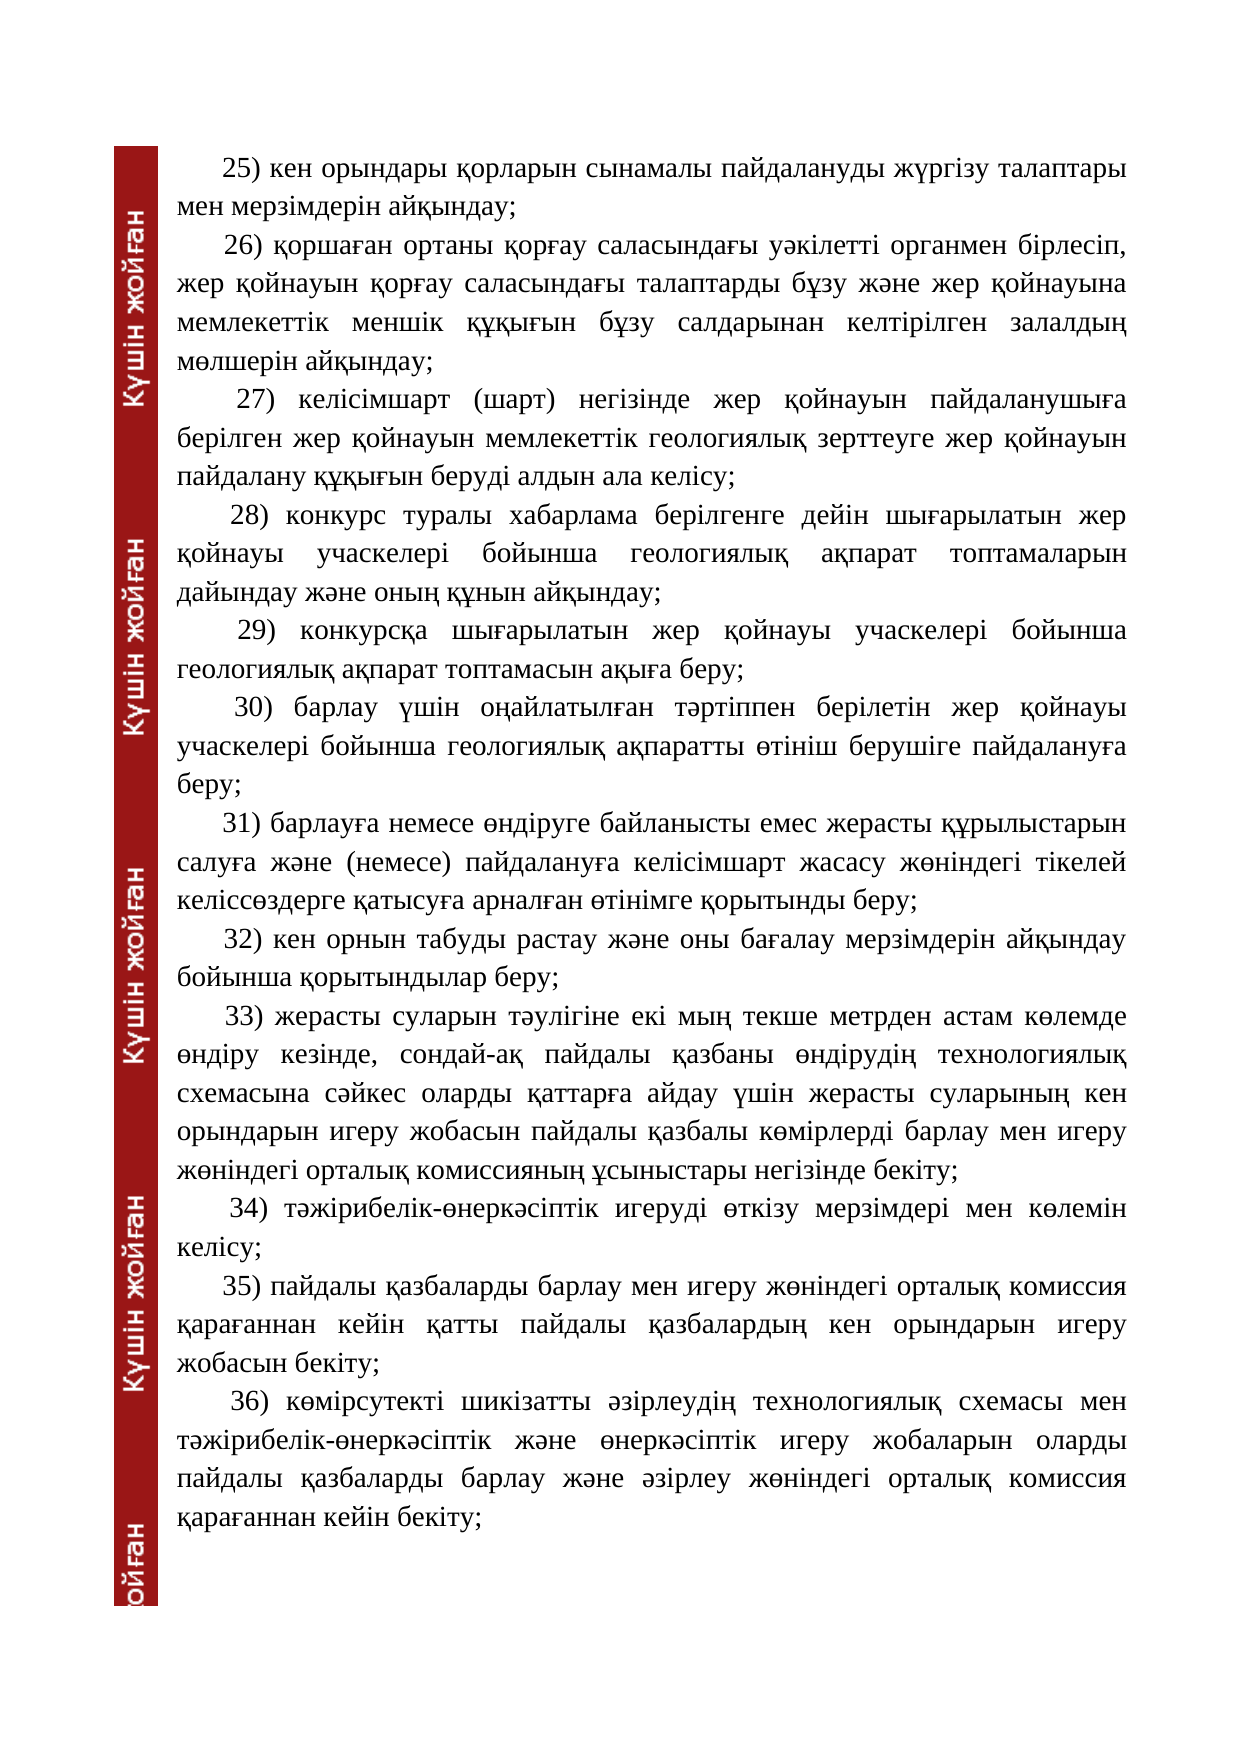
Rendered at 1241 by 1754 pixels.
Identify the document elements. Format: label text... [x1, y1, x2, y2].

picture [114, 1186, 158, 1191]
text 29) конкурсқа шығарылатын жер қойнауы учаскелері бойынша геологиялық ақпарат топтамасын ақыға беру; [112, 612, 1128, 684]
picture [114, 222, 158, 227]
text 36) көмірсутекті шикізатты әзірлеудің технологиялық схемасы мен тәжірибелік-өнеркәсіптік және өнеркәсіптік игеру жобаларын оларды пайдалы қазбаларды барлау және әзірлеу жөніндегі орталық комиссия қарағаннан кейін бекіту; [112, 1383, 1128, 1532]
picture [114, 376, 158, 381]
text 30) барлау үшін оңайлатылған тәртіппен берілетін жер қойнауы учаскелері бойынша геологиялық ақпаратты өтініш берушіге пайдалануға беру; [112, 689, 1128, 800]
picture [114, 1378, 158, 1383]
picture [114, 492, 158, 497]
text 25) кен орындары қорларын сынамалы пайдалануды жүргiзу талаптары мен мерзiмдерiн айқындау; [112, 150, 1128, 222]
text 31) барлауға немесе өндiруге байланысты емес жерасты құрылыстарын салуға және (немесе) пайдалануға келiсiмшарт жасасу жөнiндегi тiкелей келiссөздерге қатысуға арналған өтiнiмге қорытынды беру; [112, 805, 1128, 916]
picture [114, 1263, 158, 1268]
picture [114, 146, 158, 150]
text 33) жерасты суларын тәулiгiне екi мың текше метрден астам көлемде өндiру кезiнде, сондай-ақ пайдалы қазбаны өндiрудiң технологиялық схемасына сәйкес оларды қаттарға айдау үшiн жерасты суларының кен орындарын игеру жобасын пайдалы қазбалы көмірлерді барлау мен игеру жөнiндегi орталық комиссияның ұсыныстары негiзiнде бекiту; [112, 998, 1128, 1186]
picture [114, 993, 158, 998]
text 35) пайдалы қазбаларды барлау мен игеру жөніндегі орталық комиссия қарағаннан кейін қатты пайдалы қазбалардың кен орындарын игеру жобасын бекіту; [112, 1268, 1128, 1378]
picture [114, 684, 158, 689]
picture [114, 800, 158, 805]
picture [114, 607, 158, 612]
text 32) кен орнын табуды растау және оны бағалау мерзімдерін айқындау бойынша қорытындылар беру; [112, 921, 1128, 993]
text 27) келiсiмшарт (шарт) негiзiнде жер қойнауын пайдаланушыға берiлген жер қойнауын мемлекеттiк геологиялық зерттеуге жер қойнауын пайдалану құқығын берудi алдын ала келiсу; [112, 381, 1128, 492]
text 34) тәжірибелік-өнеркәсіптік игеруді өткізу мерзімдері мен көлемін келісу; [112, 1191, 1128, 1263]
picture [114, 1532, 158, 1606]
text 26) қоршаған ортаны қорғау саласындағы уәкiлеттi органмен бiрлесіп, жер қойнауын қорғау саласындағы талаптарды бұзу және жер қойнауына мемлекеттік меншік құқығын бұзу салдарынан келтiрiлген залалдың мөлшерiн айқындау; [112, 227, 1128, 376]
text 28) конкурс туралы хабарлама берiлгенге дейiн шығарылатын жер қойнауы учаскелері бойынша геологиялық ақпарат топтамаларын дайындау және оның құнын айқындау; [112, 497, 1128, 607]
picture [114, 916, 158, 921]
